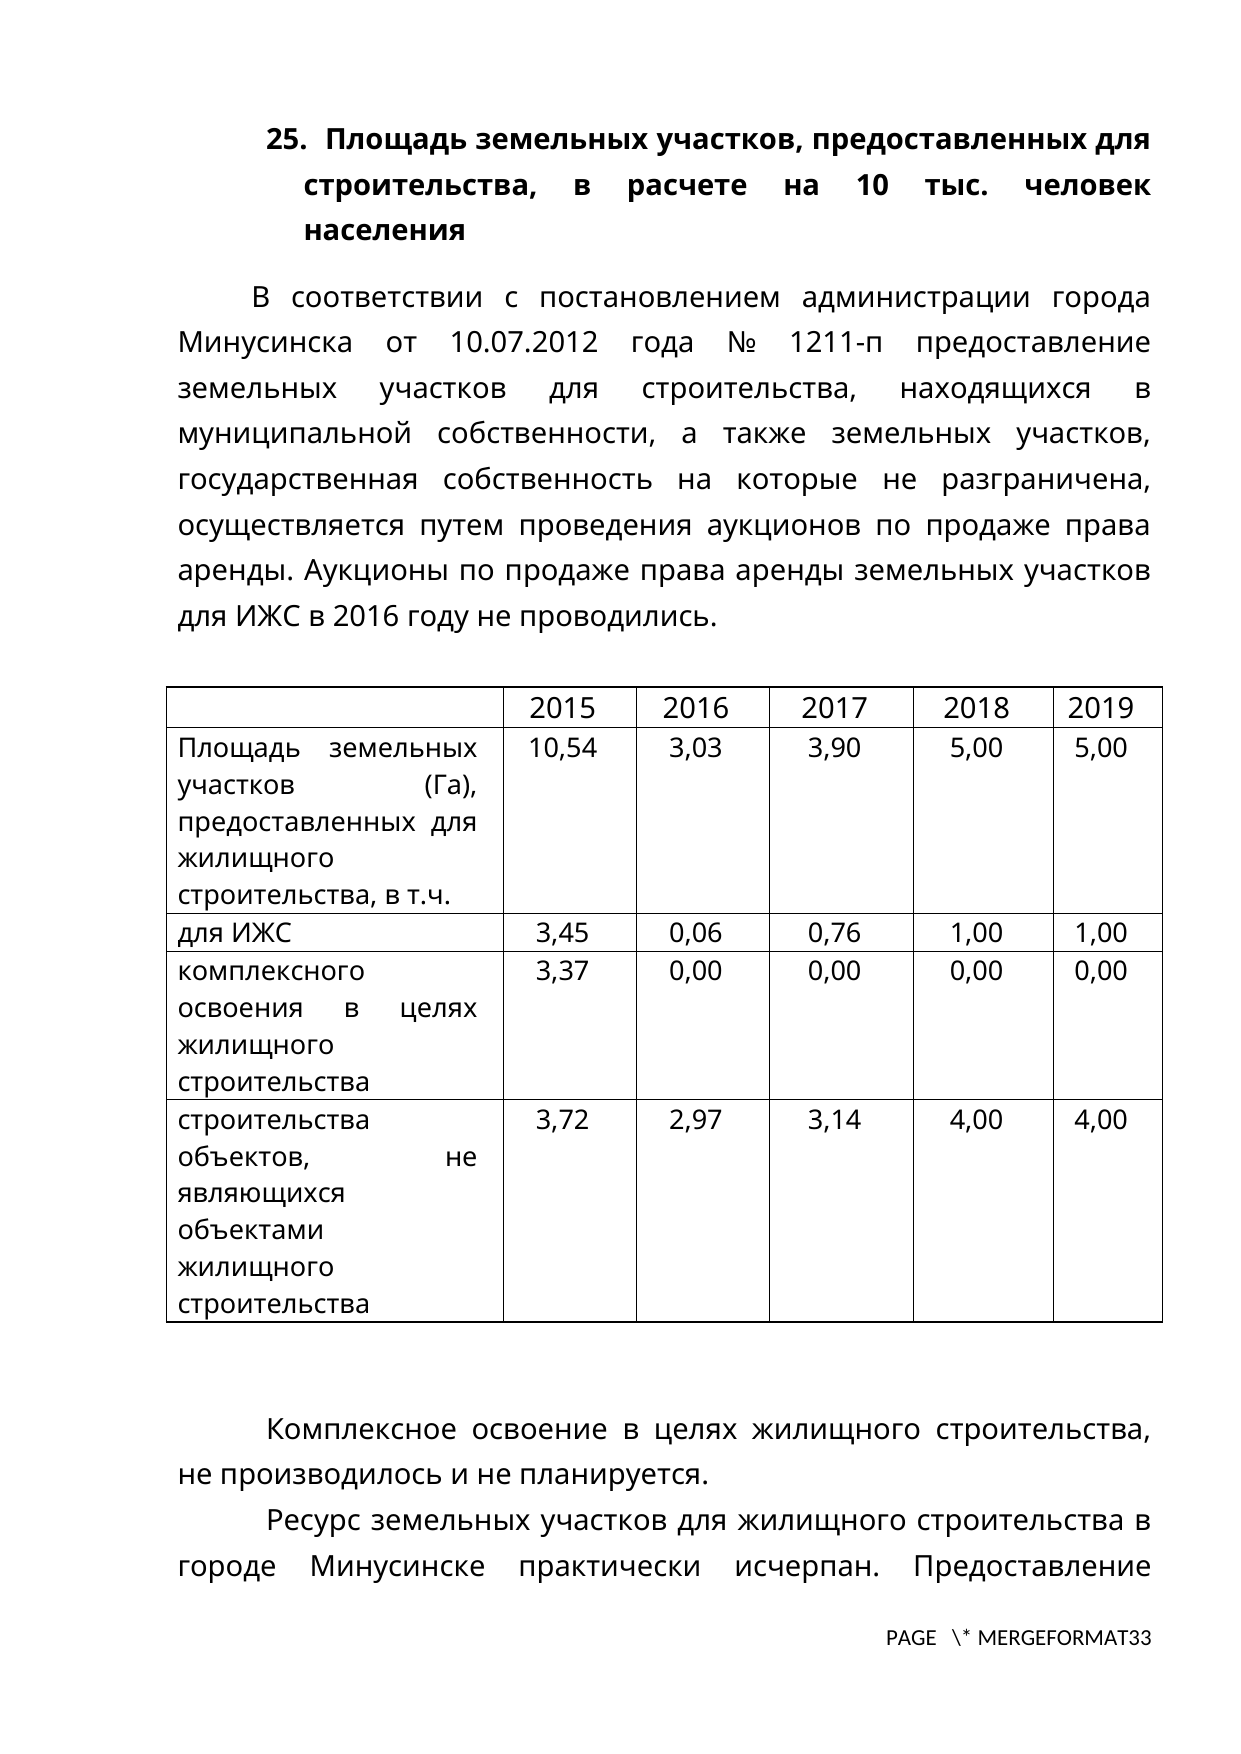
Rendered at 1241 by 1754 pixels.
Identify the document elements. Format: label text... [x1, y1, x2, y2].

table_header 2017 [770, 688, 913, 727]
table_cell Площадь земельных участков (Га), предоставленных для жилищного строительства, в т.ч. [167, 728, 503, 913]
table_header 2015 [504, 688, 636, 727]
table_cell 3,14 [770, 1100, 913, 1321]
table_cell 3,90 [770, 728, 913, 913]
table_header 2016 [637, 688, 769, 727]
table_cell 0,00 [914, 952, 1053, 1099]
table_cell для ИЖС [167, 914, 503, 951]
table_cell 3,45 [504, 914, 636, 951]
table_cell 3,03 [637, 728, 769, 913]
table_cell строительства объектов, не являющихся объектами жилищного строительства [167, 1100, 503, 1321]
table_cell 5,00 [914, 728, 1053, 913]
table_cell 10,54 [504, 728, 636, 913]
table_header 2019 [1054, 688, 1162, 727]
text Комплексное освоение в целях жилищного строительства, не производилось и не планируется. [177, 1408, 1152, 1493]
table_cell 4,00 [1054, 1100, 1162, 1321]
table_cell 4,00 [914, 1100, 1053, 1321]
table_cell комплексного освоения в целях жилищного строительства [167, 952, 503, 1099]
table_header [167, 688, 503, 727]
table_cell 1,00 [1054, 914, 1162, 951]
table_cell 1,00 [914, 914, 1053, 951]
text В соответствии с постановлением администрации города Минусинска от 10.07.2012 года № 1211-п предоставление земельных участков для строительства, находящихся в муниципальной собственности, а также земельных участков, государственная собственность на которые не разграничена, осуществляется путем проведения аукционов по продаже права аренды. Аукционы по продаже права аренды земельных участков для ИЖС в 2016 году не проводились. [177, 276, 1152, 635]
table_cell 3,37 [504, 952, 636, 1099]
table_header 2018 [914, 688, 1053, 727]
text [177, 1499, 1152, 1584]
table_cell 0,00 [637, 952, 769, 1099]
table_cell 0,06 [637, 914, 769, 951]
table_cell 0,00 [770, 952, 913, 1099]
table_cell 0,76 [770, 914, 913, 951]
table_cell 5,00 [1054, 728, 1162, 913]
table_cell 0,00 [1054, 952, 1162, 1099]
list Площадь земельных участков, предоставленных для строительства, в расчете на 10 тыс. человек населения [266, 118, 1152, 249]
table_cell 2,97 [637, 1100, 769, 1321]
table_cell 3,72 [504, 1100, 636, 1321]
